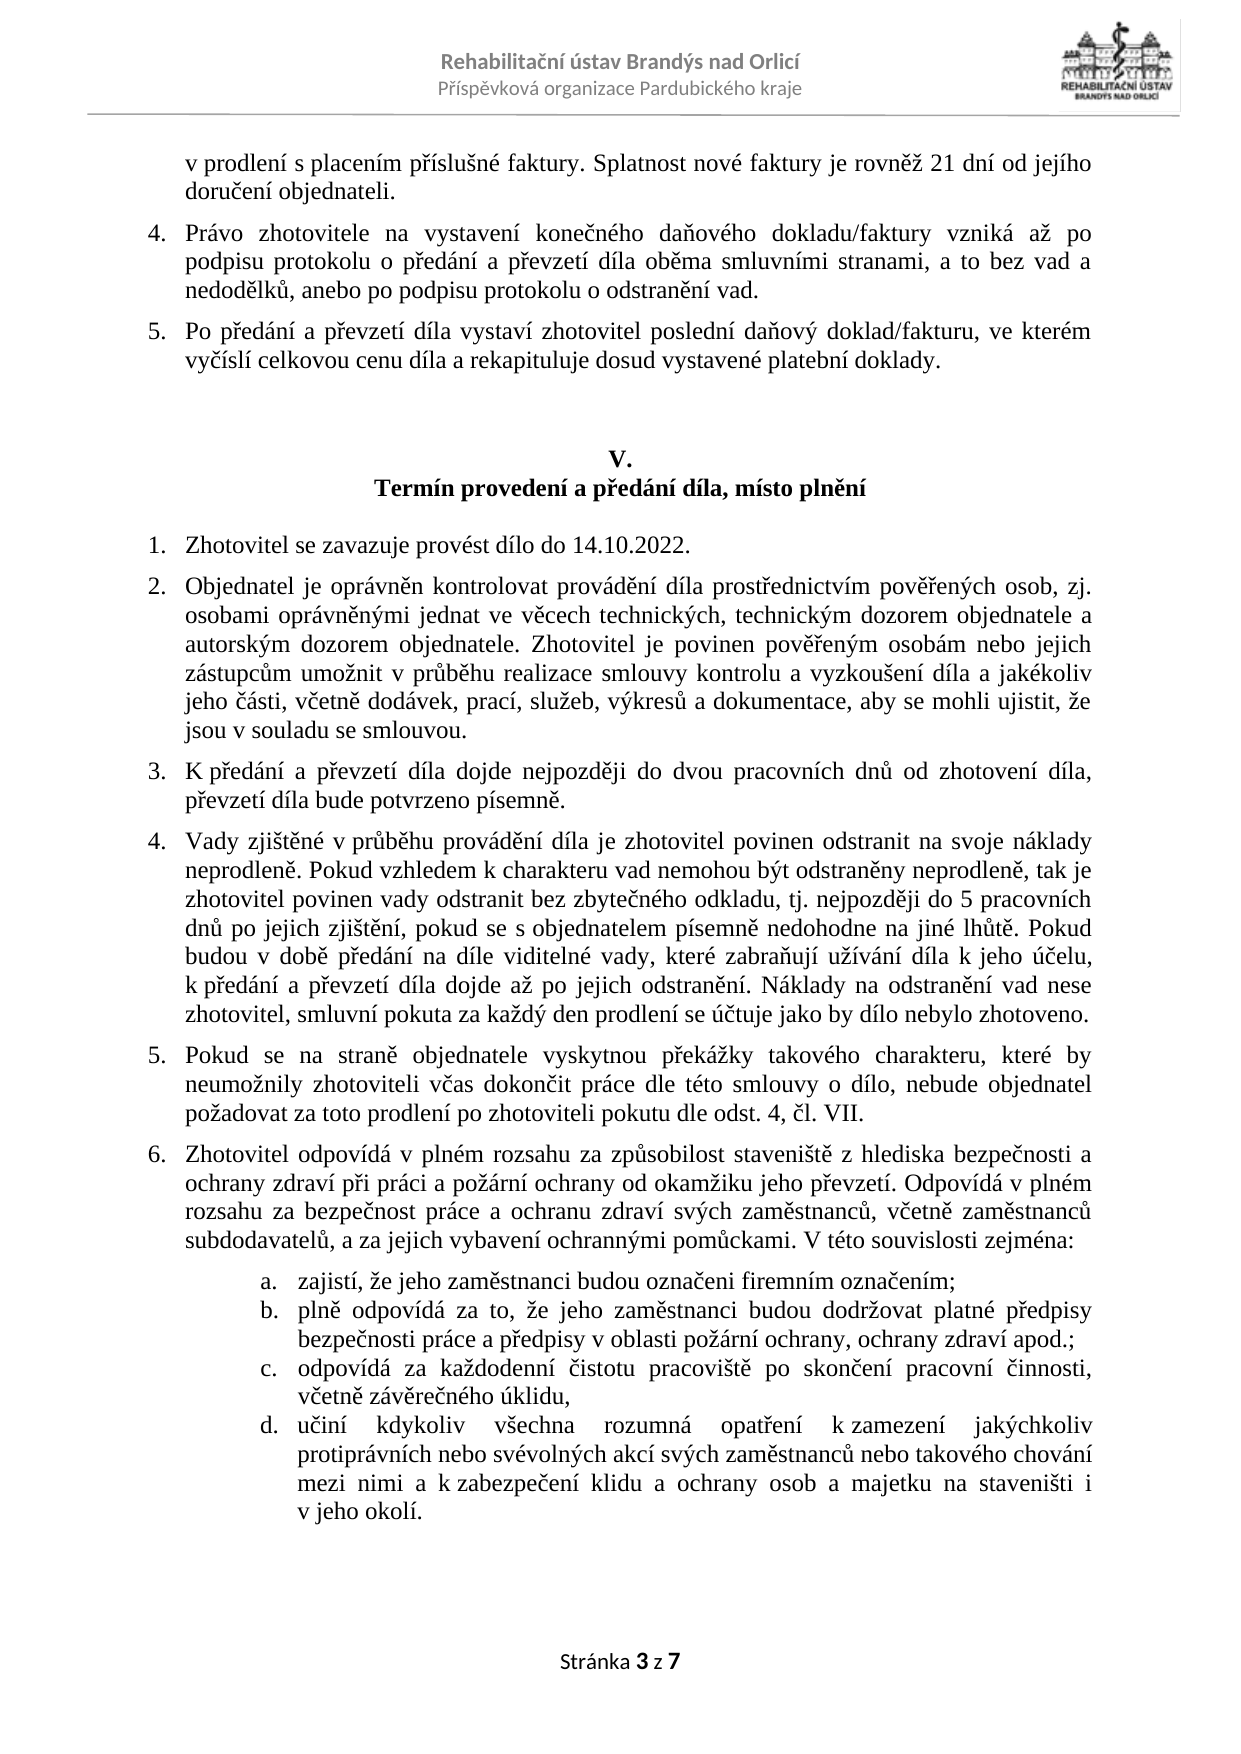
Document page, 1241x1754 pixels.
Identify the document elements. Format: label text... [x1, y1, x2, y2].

list Vady zjištěné v průběhu provádění díla je zhotovitel povinen odstranit na svoje náklady neprodleně. Pokud vzhledem k charakteru vad nemohou být odstraněny neprodleně, tak je zhotovitel povinen vady odstranit bez zbytečného odkladu, tj. nejpozději do 5 pracovních dnů po jejich zjištění, pokud se s objednatelem písemně nedohodne na jiné lhůtě. Pokud budou v době předání na díle viditelné vady, které zabraňují užívání díla k jeho účelu, k předání a převzetí díla dojde až po jejich odstranění. Náklady na odstranění vad nese zhotovitel, smluvní pokuta za každý den prodlení se účtuje jako by dílo nebylo zhotoveno. [148, 826, 1093, 1028]
list Právo zhotovitele na vystavení konečného daňového dokladu/faktury vzniká až po podpisu protokolu o předání a převzetí díla oběma smluvními stranami, a to bez vad a nedodělků, anebo po podpisu protokolu o odstranění vad. [148, 218, 1093, 304]
list Po předání a převzetí díla vystaví zhotovitel poslední daňový doklad/fakturu, ve kterém vyčíslí celkovou cenu díla a rekapituluje dosud vystavené platební doklady. [148, 316, 1093, 374]
list Zhotovitel se zavazuje provést dílo do 14.10.2022. [148, 530, 1093, 559]
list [148, 148, 1093, 205]
list odpovídá za každodenní čistotu pracoviště po skončení pracovní činnosti, včetně závěrečného úklidu, [260, 1353, 1093, 1410]
list učiní kdykoliv všechna rozumná opatření k zamezení jakýchkoliv protiprávních nebo svévolných akcí svých zaměstnanců nebo takového chování mezi nimi a k zabezpečení klidu a ochrany osob a majetku na staveništi i v jeho okolí. [260, 1410, 1093, 1525]
list K předání a převzetí díla dojde nejpozději do dvou pracovních dnů od zhotovení díla, převzetí díla bude potvrzeno písemně. [148, 756, 1093, 814]
list Zhotovitel odpovídá v plném rozsahu za způsobilost staveniště z hlediska bezpečnosti a ochrany zdraví při práci a požární ochrany od okamžiku jeho převzetí. Odpovídá v plném rozsahu za bezpečnost práce a ochranu zdraví svých zaměstnanců, včetně zaměstnanců subdodavatelů, a za jejich vybavení ochrannými pomůckami. V této souvislosti zejména: [148, 1139, 1093, 1254]
list plně odpovídá za to, že jeho zaměstnanci budou dodržovat platné předpisy bezpečnosti práce a předpisy v oblasti požární ochrany, ochrany zdraví apod.; [260, 1295, 1093, 1353]
list Objednatel je oprávněn kontrolovat provádění díla prostřednictvím pověřených osob, zj. osobami oprávněnými jednat ve věcech technických, technickým dozorem objednatele a autorským dozorem objednatele. Zhotovitel je povinen pověřeným osobám nebo jejich zástupcům umožnit v průběhu realizace smlouvy kontrolu a vyzkoušení díla a jakékoliv jeho části, včetně dodávek, prací, služeb, výkresů a dokumentace, aby se mohli ujistit, že jsou v souladu se smlouvou. [148, 571, 1093, 744]
list zajistí, že jeho zaměstnanci budou označeni firemním označením; [260, 1266, 1093, 1295]
text Termín provedení a předání díla, místo plnění [148, 473, 1093, 501]
list Pokud se na straně objednatele vyskytnou překážky takového charakteru, které by neumožnily zhotoviteli včas dokončit práce dle této smlouvy o dílo, nebude objednatel požadovat za toto prodlení po zhotoviteli pokutu dle odst. 4, čl. VII. [148, 1040, 1093, 1126]
text V. [148, 444, 1093, 473]
